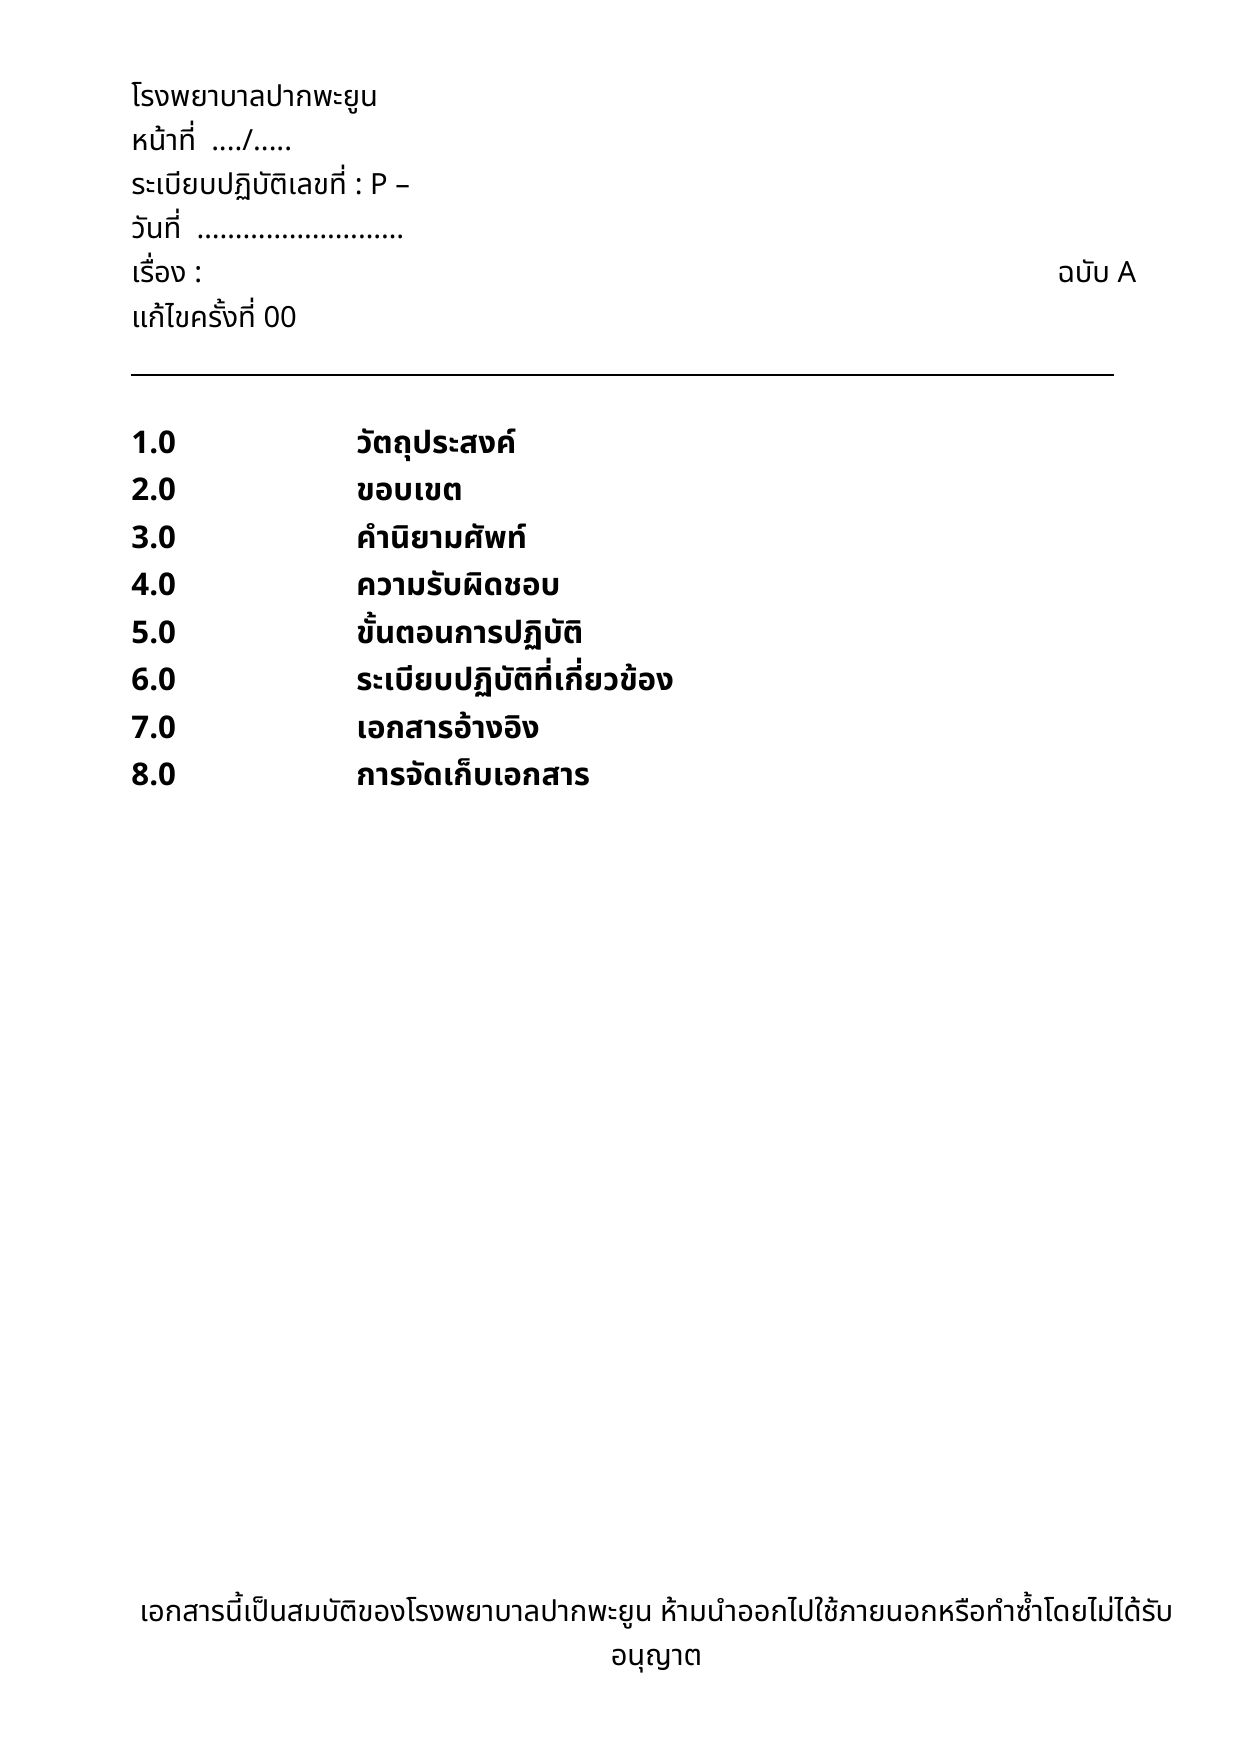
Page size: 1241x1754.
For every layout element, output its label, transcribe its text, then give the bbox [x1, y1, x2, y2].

text 8.0 การจัดเก็บเอกสาร [131, 752, 1181, 799]
text 4.0 ความรับผิดชอบ [131, 562, 1181, 609]
text 5.0 ขั้นตอนการปฏิบัติ [131, 609, 1181, 657]
text 7.0 เอกสารอ้างอิง [131, 704, 1181, 752]
text 2.0 ขอบเขต [131, 467, 1181, 514]
text 1.0 วัตถุประสงค์ [131, 419, 1181, 467]
text 6.0 ระเบียบปฏิบัติที่เกี่ยวข้อง [131, 657, 1181, 704]
text 3.0 คำนิยามศัพท์ [131, 514, 1181, 562]
